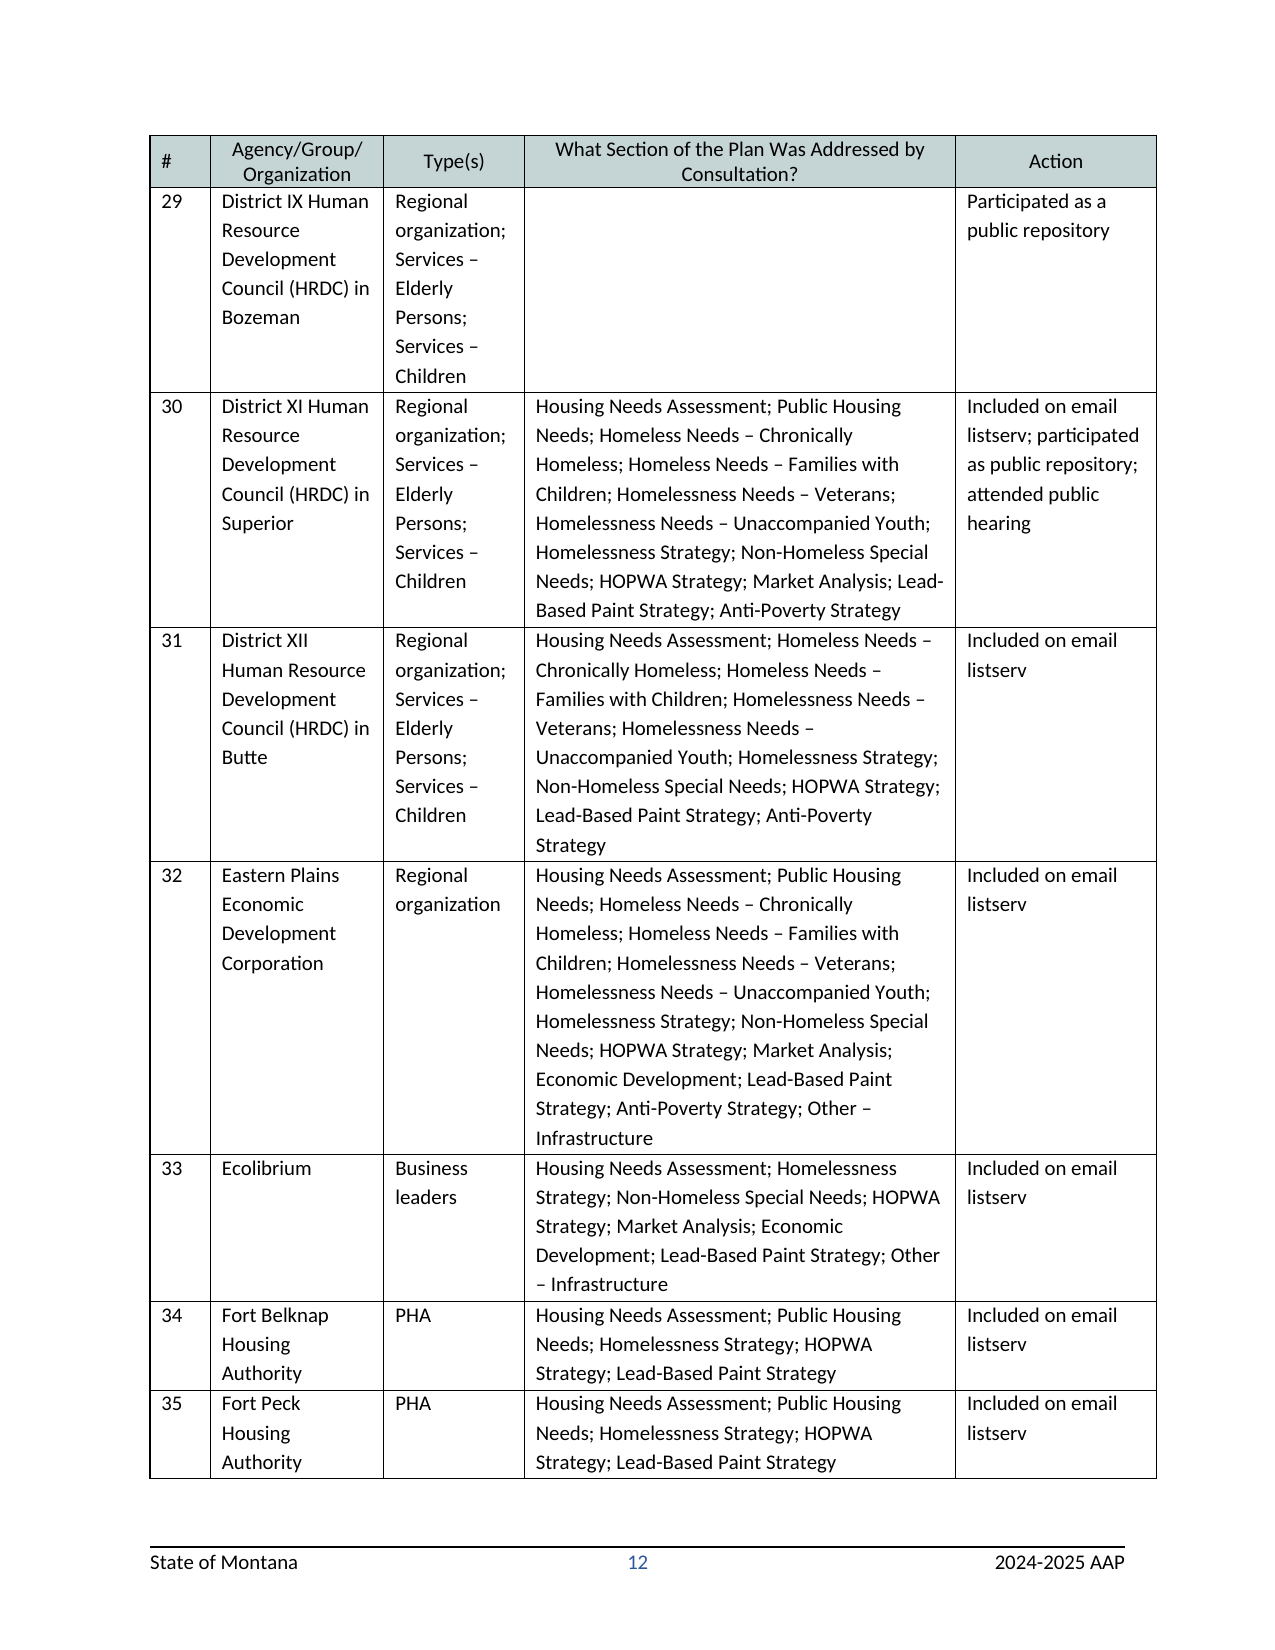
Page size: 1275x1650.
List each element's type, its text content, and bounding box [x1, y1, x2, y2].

table_cell Housing Needs Assessment; Homeless Needs – Chronically Homeless; Homeless Needs – Families with Children; Homelessness Needs – Veterans; Homelessness Needs – Unaccompanied Youth; Homelessness Strategy; Non-Homeless Special Needs; HOPWA Strategy; Lead-Based Paint Strategy; Anti-Poverty Strategy [525, 628, 955, 861]
table_cell Eastern Plains Economic Development Corporation [211, 862, 383, 1154]
table_cell Participated as a public repository [956, 188, 1156, 392]
table_cell Ecolibrium [211, 1155, 383, 1301]
table_cell District XI Human Resource Development Council (HRDC) in Superior [211, 393, 383, 627]
table_cell Included on email listserv [956, 628, 1156, 861]
table_cell Included on email listserv [956, 1155, 1156, 1301]
table_header What Section of the Plan Was Addressed by Consultation? [525, 136, 955, 187]
table_cell 31 [151, 628, 210, 861]
table_cell Housing Needs Assessment; Public Housing Needs; Homeless Needs – Chronically Homeless; Homeless Needs – Families with Children; Homelessness Needs – Veterans; Homelessness Needs – Unaccompanied Youth; Homelessness Strategy; Non-Homeless Special Needs; HOPWA Strategy; Market Analysis; Economic Development; Lead-Based Paint Strategy; Anti-Poverty Strategy; Other – Infrastructure [525, 862, 955, 1154]
table_cell Regional organization; Services – Elderly Persons; Services – Children [384, 628, 524, 861]
table_cell Fort Belknap Housing Authority [211, 1302, 383, 1389]
table_cell Fort Peck Housing Authority [211, 1391, 383, 1478]
table_cell 33 [151, 1155, 210, 1301]
table_header Action [956, 136, 1156, 187]
table_cell PHA [384, 1302, 524, 1389]
table_cell Included on email listserv [956, 862, 1156, 1154]
table_cell Regional organization; Services – Elderly Persons; Services – Children [384, 393, 524, 627]
table_header # [151, 136, 210, 187]
table_cell Housing Needs Assessment; Public Housing Needs; Homelessness Strategy; HOPWA Strategy; Lead-Based Paint Strategy [525, 1391, 955, 1478]
table_cell 35 [151, 1391, 210, 1478]
table_cell Housing Needs Assessment; Public Housing Needs; Homeless Needs – Chronically Homeless; Homeless Needs – Families with Children; Homelessness Needs – Veterans; Homelessness Needs – Unaccompanied Youth; Homelessness Strategy; Non-Homeless Special Needs; HOPWA Strategy; Market Analysis; Lead-Based Paint Strategy; Anti-Poverty Strategy [525, 393, 955, 627]
table_cell [525, 188, 955, 392]
table_cell 29 [151, 188, 210, 392]
table_cell Regional organization [384, 862, 524, 1154]
table_cell Business leaders [384, 1155, 524, 1301]
table_cell PHA [384, 1391, 524, 1478]
table_cell District XII Human Resource Development Council (HRDC) in Butte [211, 628, 383, 861]
table_cell District IX Human Resource Development Council (HRDC) in Bozeman [211, 188, 383, 392]
table_cell 30 [151, 393, 210, 627]
table_cell Housing Needs Assessment; Public Housing Needs; Homelessness Strategy; HOPWA Strategy; Lead-Based Paint Strategy [525, 1302, 955, 1389]
table_header Agency/Group/ Organization [211, 136, 383, 187]
table_cell Included on email listserv [956, 1302, 1156, 1389]
table_cell Housing Needs Assessment; Homelessness Strategy; Non-Homeless Special Needs; HOPWA Strategy; Market Analysis; Economic Development; Lead-Based Paint Strategy; Other – Infrastructure [525, 1155, 955, 1301]
table_cell Included on email listserv [956, 1391, 1156, 1478]
table_cell 32 [151, 862, 210, 1154]
table_header Type(s) [384, 136, 524, 187]
table_cell 34 [151, 1302, 210, 1389]
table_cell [384, 188, 524, 392]
table_cell Included on email listserv; participated as public repository; attended public hearing [956, 393, 1156, 627]
